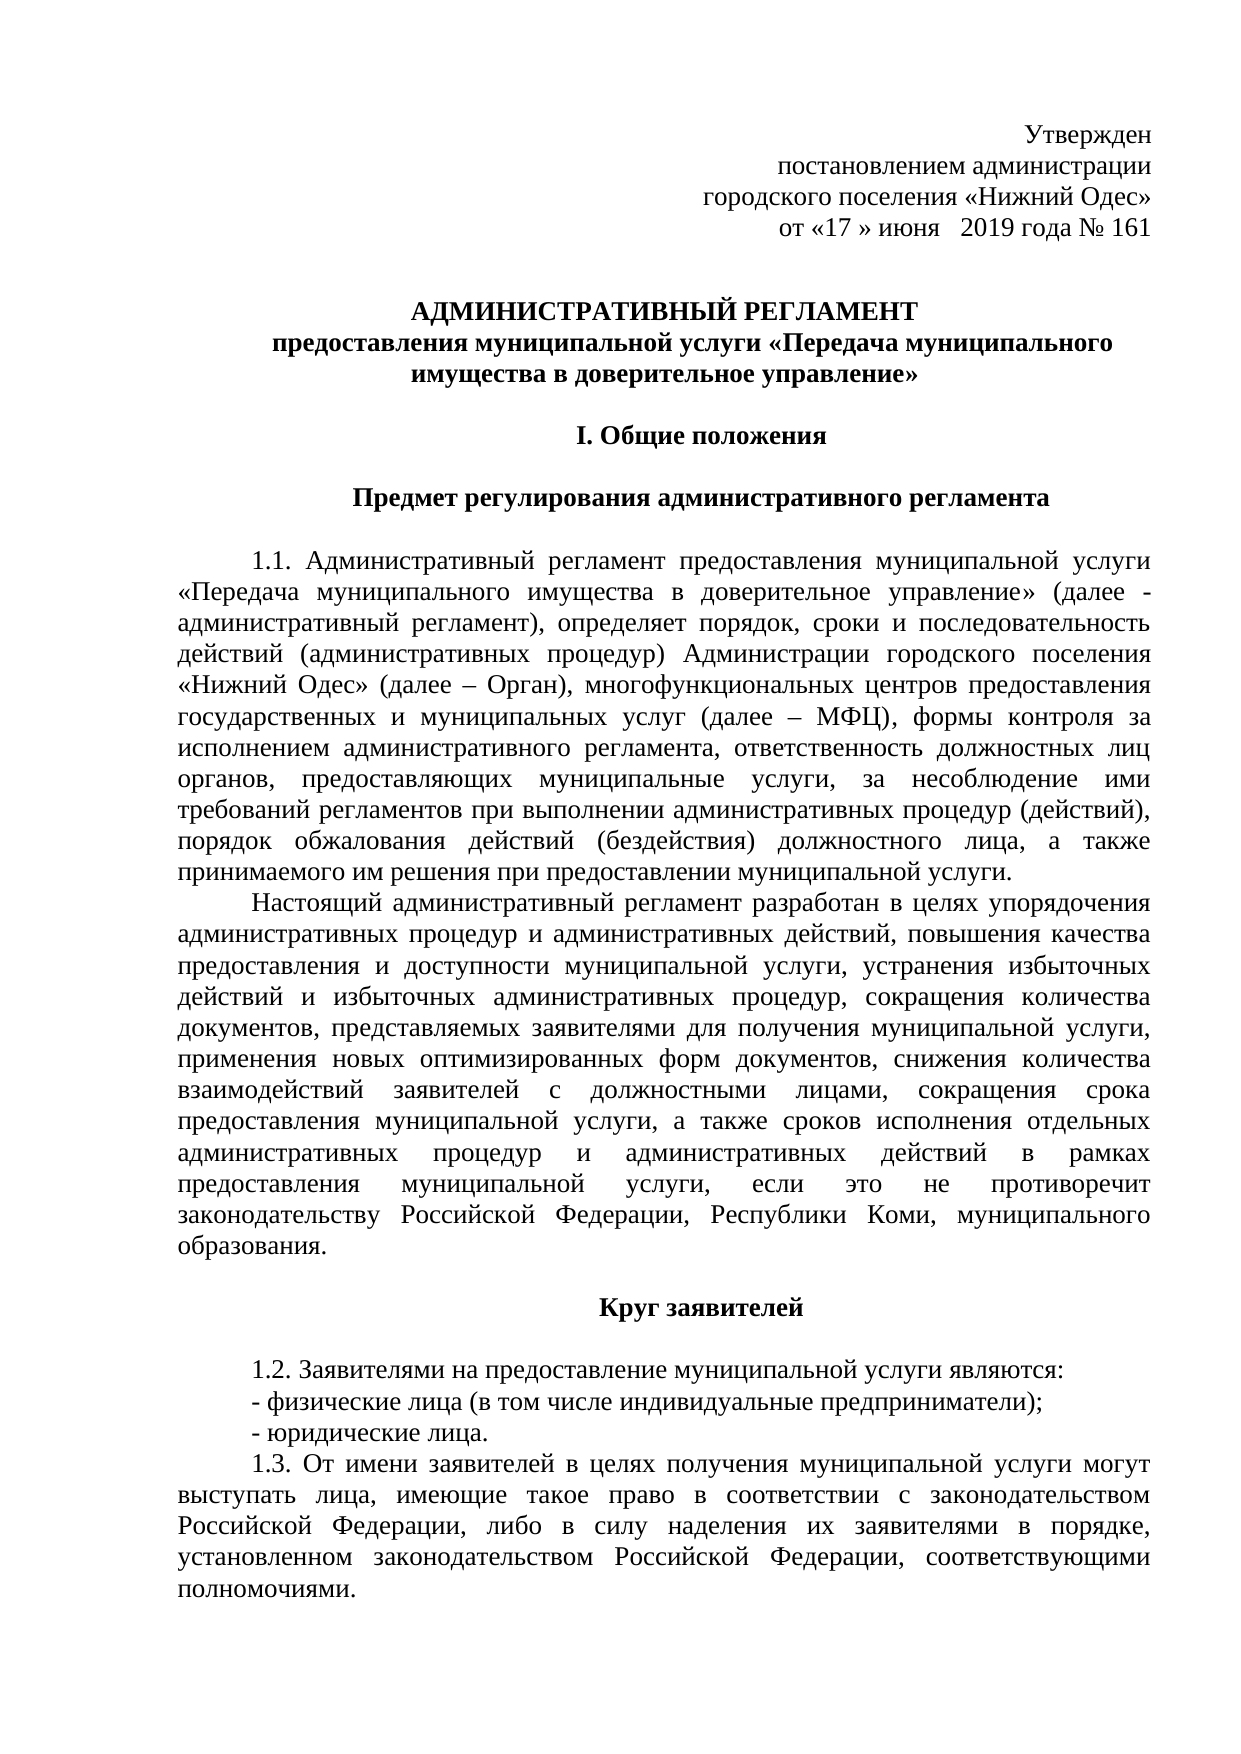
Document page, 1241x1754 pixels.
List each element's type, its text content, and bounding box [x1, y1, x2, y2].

text Настоящий административный регламент разработан в целях упорядочения административных процедур и административных действий, повышения качества предоставления и доступности муниципальной услуги, устранения избыточных действий и избыточных административных процедур, сокращения количества документов, представляемых заявителями для получения муниципальной услуги, применения новых оптимизированных форм документов, снижения количества взаимодействий заявителей с должностными лицами, сокращения срока предоставления муниципальной услуги, а также сроков исполнения отдельных административных процедур и административных действий в рамках предоставления муниципальной услуги, если это не противоречит законодательству Российской Федерации, Республики Коми, муниципального образования. [177, 886, 1152, 1260]
text Предмет регулирования административного регламента [177, 482, 1152, 513]
text Утвержден постановлением администрации городского поселения «Нижний Одес» от «17 » июня 2019 года № 161 [177, 118, 1152, 243]
text 1.2. Заявителями на предоставление муниципальной услуги являются: [177, 1354, 1152, 1385]
text - физические лица (в том числе индивидуальные предприниматели); [177, 1385, 1152, 1416]
text АДМИНИСТРАТИВНЫЙ РЕГЛАМЕНТ [177, 295, 1152, 326]
text - юридические лица. [177, 1416, 1152, 1447]
text 1.1. Административный регламент предоставления муниципальной услуги «Передача муниципального имущества в доверительное управление» (далее - административный регламент), определяет порядок, сроки и последовательность действий (административных процедур) Администрации городского поселения «Нижний Одес» (далее – Орган), многофункциональных центров предоставления государственных и муниципальных услуг (далее – МФЦ), формы контроля за исполнением административного регламента, ответственность должностных лиц органов, предоставляющих муниципальные услуги, за несоблюдение ими требований регламентов при выполнении административных процедур (действий), порядок обжалования действий (бездействия) должностного лица, а также принимаемого им решения при предоставлении муниципальной услуги. [177, 544, 1152, 886]
text предоставления муниципальной услуги «Передача муниципального имущества в доверительное управление» [177, 326, 1152, 388]
text Круг заявителей [177, 1291, 1152, 1322]
text 1.3. От имени заявителей в целях получения муниципальной услуги могут выступать лица, имеющие такое право в соответствии с законодательством Российской Федерации, либо в силу наделения их заявителями в порядке, установленном законодательством Российской Федерации, соответствующими полномочиями. [177, 1447, 1152, 1603]
text I. Общие положения [177, 419, 1152, 450]
